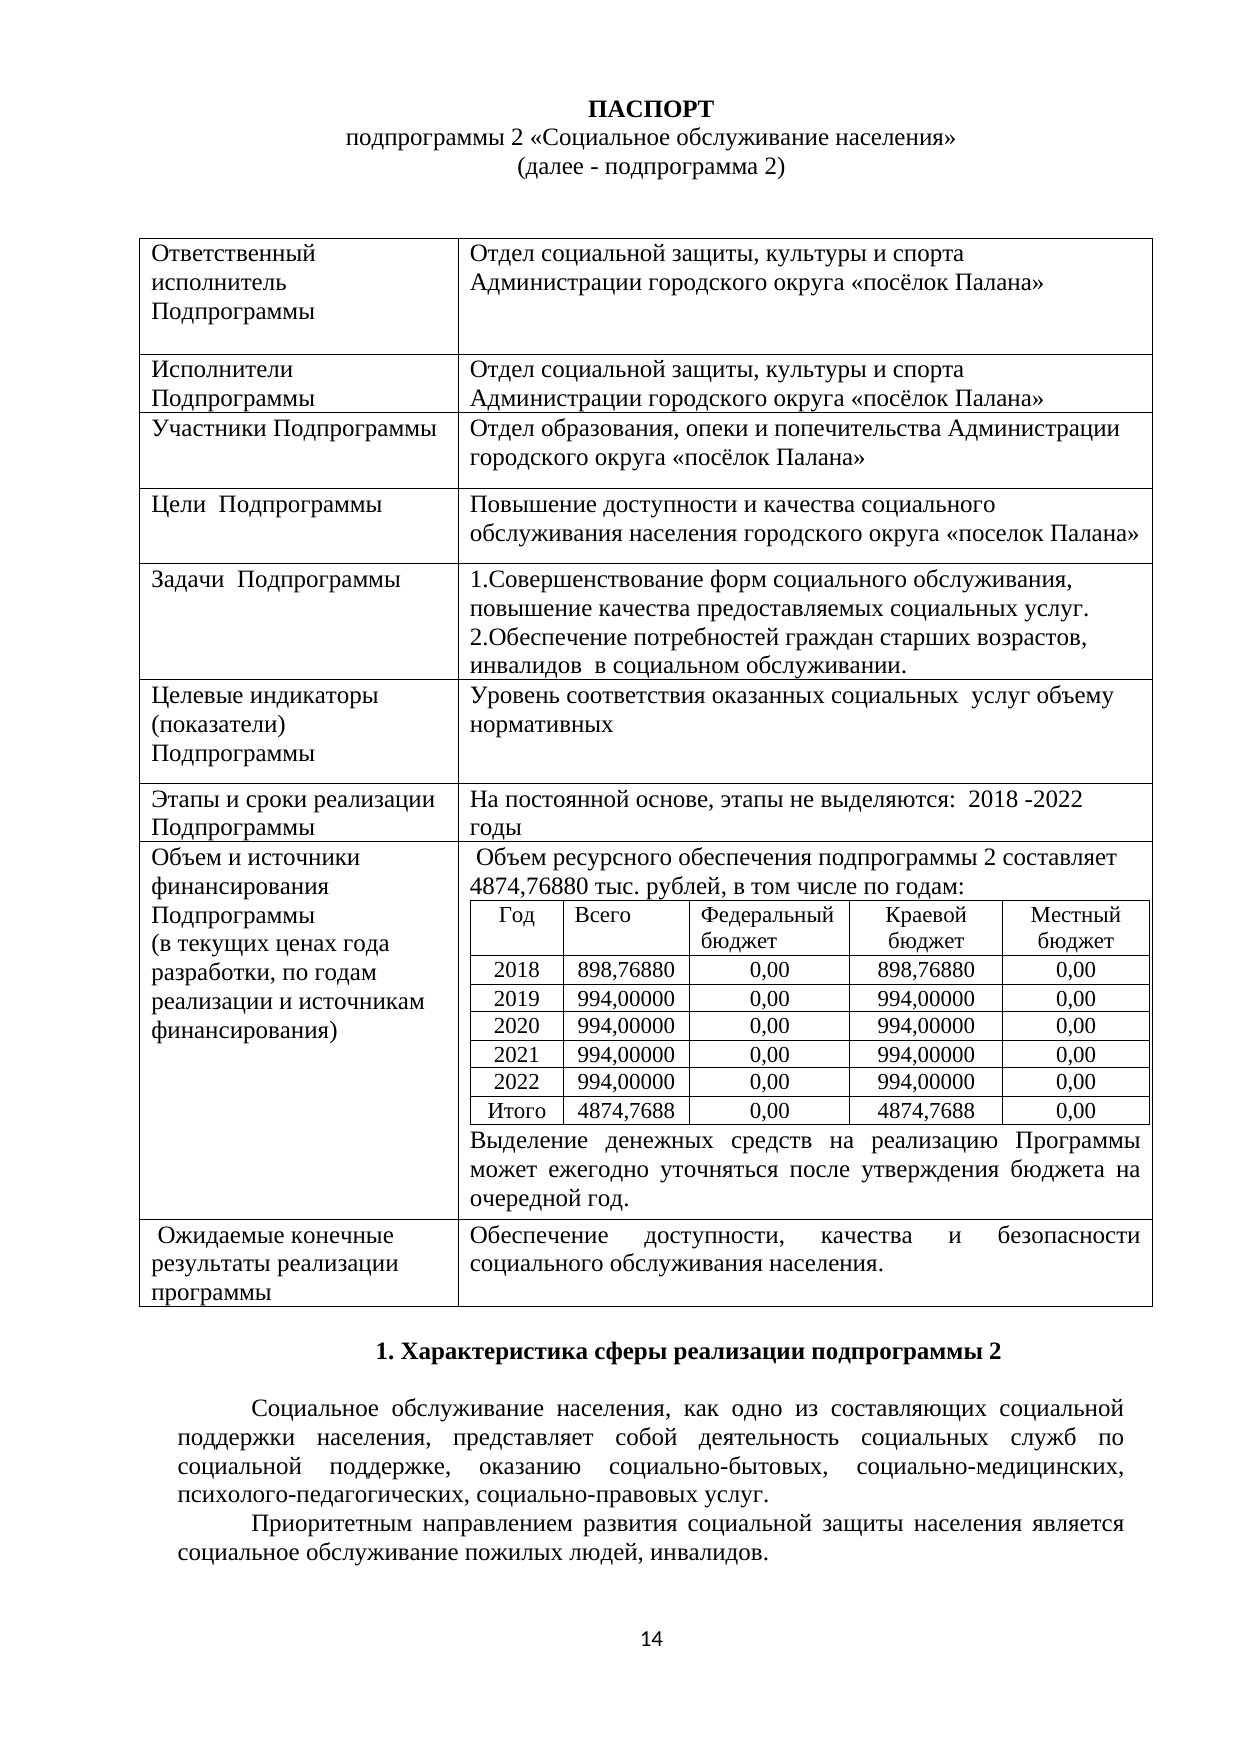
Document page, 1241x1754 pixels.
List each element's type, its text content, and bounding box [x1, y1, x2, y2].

table_cell Целевые индикаторы (показатели) Подпрограммы [140, 680, 458, 783]
table_header Ответственный исполнитель Подпрограммы [140, 239, 458, 353]
text Приоритетным направлением развития социальной защиты населения является социальное обслуживание пожилых людей, инвалидов. [177, 1508, 1125, 1566]
table_cell Задачи Подпрограммы [140, 564, 458, 679]
table_cell Обеспечение доступности, качества и безопасности социального обслуживания населения. [459, 1220, 1152, 1306]
table_header Отдел социальной защиты, культуры и спорта Администрации городского округа «посёлок Палана» [459, 239, 1152, 353]
table_cell Цели Подпрограммы [140, 489, 458, 563]
table_cell Уровень соответствия оказанных социальных услуг объему нормативных [459, 680, 1152, 783]
text 1. Характеристика сферы реализации подпрограммы 2 [177, 1336, 1125, 1364]
table_cell Объем ресурсного обеспечения подпрограммы 2 составляет 4874,76880 тыс. рублей, в том числе по годам: Выделение денежных средств на реализацию Программы может ежегодно уточняться после утверждения бюджета на очередной год. [459, 842, 1152, 1219]
table_cell Исполнители Подпрограммы [140, 355, 458, 412]
table_cell Отдел социальной защиты, культуры и спорта Администрации городского округа «посёлок Палана» [459, 355, 1152, 412]
table_cell Участники Подпрограммы [140, 413, 458, 488]
text Социальное обслуживание населения, как одно из составляющих социальной поддержки населения, представляет собой деятельность социальных служб по социальной поддержке, оказанию социально-бытовых, социально-медицинских, психолого-педагогических, социально-правовых услуг. [177, 1393, 1125, 1508]
table_cell Этапы и сроки реализации Подпрограммы [140, 784, 458, 841]
table_cell Отдел образования, опеки и попечительства Администрации городского округа «посёлок Палана» [459, 413, 1152, 488]
text подпрограммы 2 «Социальное обслуживание населения» [177, 122, 1125, 151]
text (далее - подпрограмма 2) [177, 151, 1125, 180]
table_cell Объем и источники финансирования Подпрограммы (в текущих ценах года разработки, по годам реализации и источникам финансирования) [140, 842, 458, 1219]
table_cell Повышение доступности и качества социального обслуживания населения городского округа «поселок Палана» [459, 489, 1152, 563]
table_cell Ожидаемые конечные результаты реализации программы [140, 1220, 458, 1306]
text ПАСПОРТ [177, 94, 1125, 122]
table_cell На постоянной основе, этапы не выделяются: 2018 -2022 годы [459, 784, 1152, 841]
table_cell 1.Совершенствование форм социального обслуживания, повышение качества предоставляемых социальных услуг. 2.Обеспечение потребностей граждан старших возрастов, инвалидов в социальном обслуживании. [459, 564, 1152, 679]
